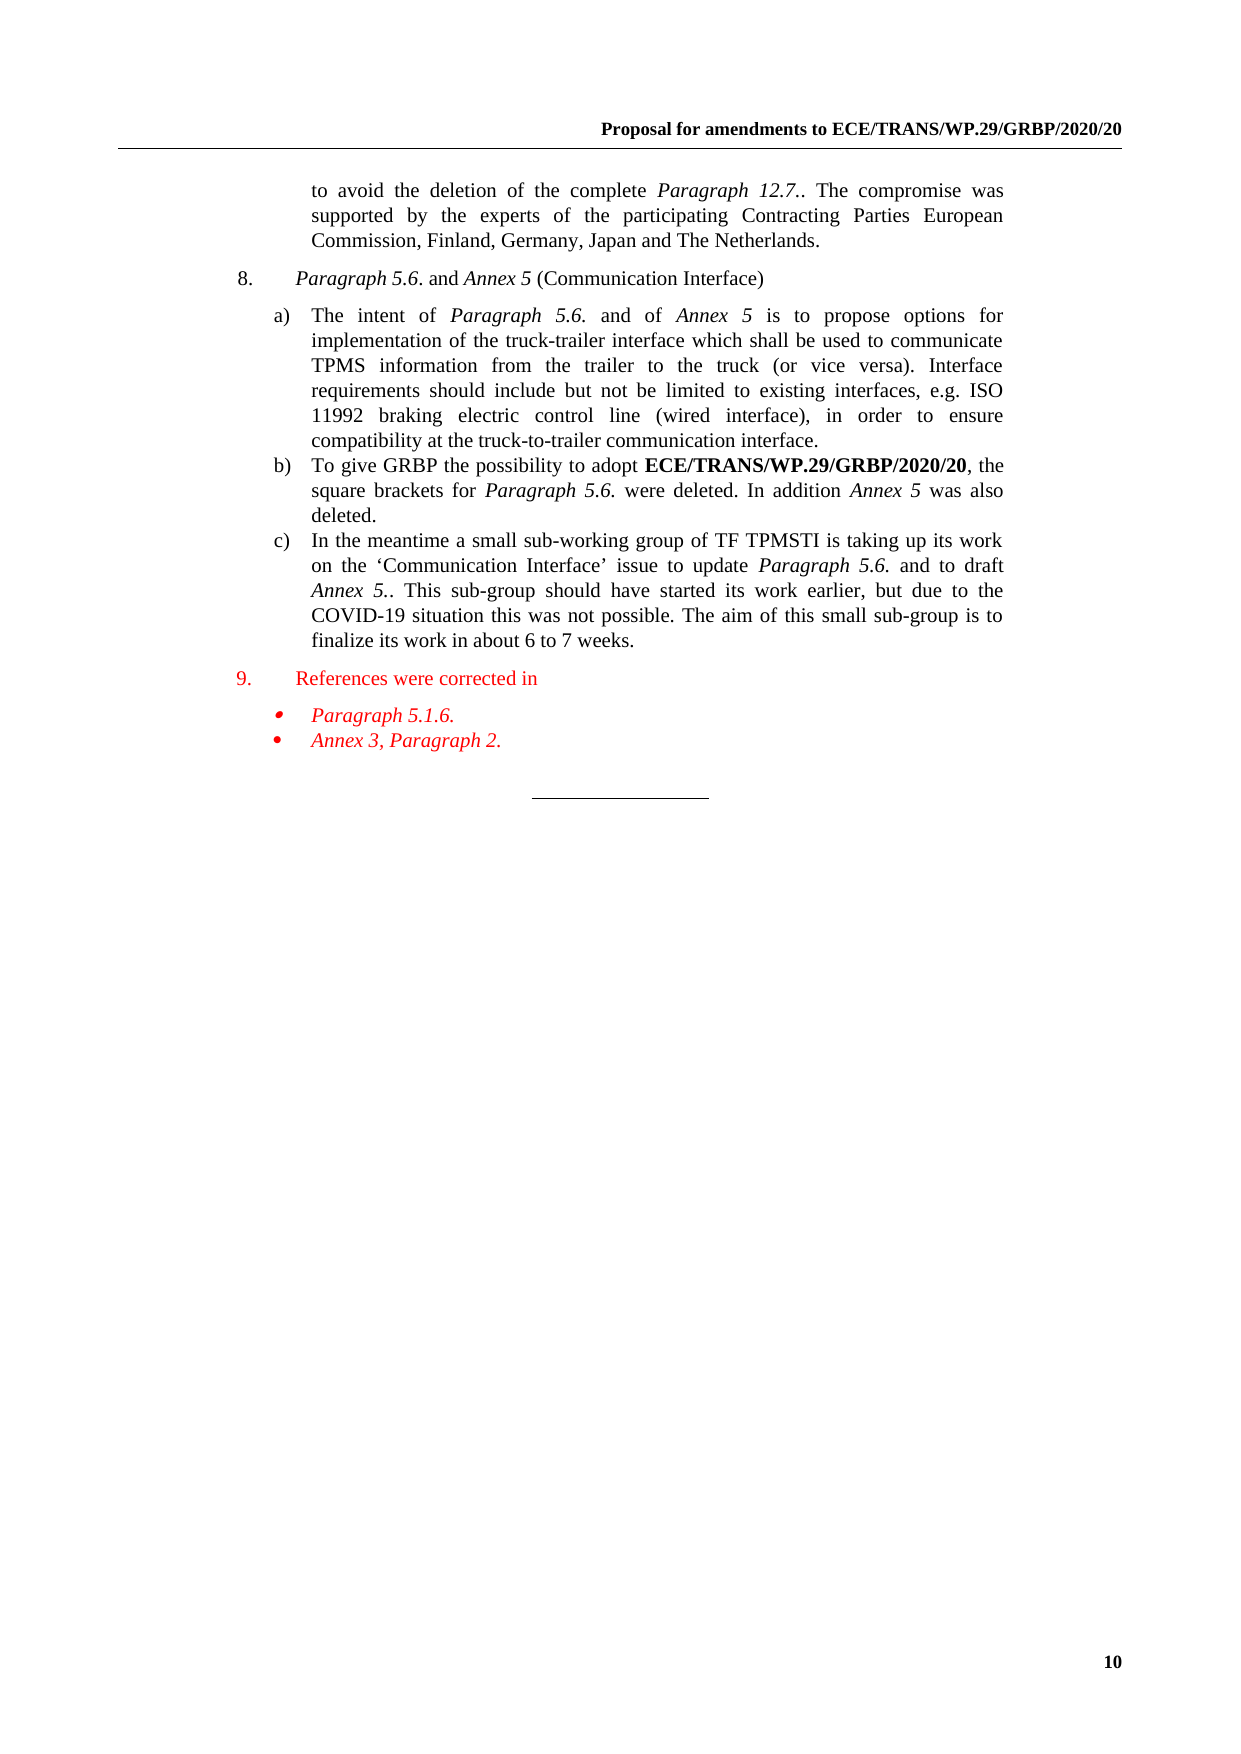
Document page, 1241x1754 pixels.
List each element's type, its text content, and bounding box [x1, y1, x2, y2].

list Annex 3, Paragraph 2. [274, 727, 1004, 752]
list To give GRBP the possibility to adopt ECE/TRANS/WP.29/GRBP/2020/20, the square brackets for Paragraph 5.6. were deleted. In addition Annex 5 was also deleted. [274, 452, 1004, 527]
text 9. References were corrected in [236, 665, 1004, 690]
text 8. Paragraph 5.6. and Annex 5 (Communication Interface) [237, 265, 1004, 290]
list Paragraph 5.1.6. [274, 702, 1004, 727]
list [274, 177, 1004, 252]
list In the meantime a small sub-working group of TF TPMSTI is taking up its work on the ‘Communication Interface’ issue to update Paragraph 5.6. and to draft Annex 5.. This sub-group should have started its work earlier, but due to the COVID-19 situation this was not possible. The aim of this small sub-group is to finalize its work in about 6 to 7 weeks. [274, 527, 1004, 652]
list The intent of Paragraph 5.6. and of Annex 5 is to propose options for implementation of the truck-trailer interface which shall be used to communicate TPMS information from the trailer to the truck (or vice versa). Interface requirements should include but not be limited to existing interfaces, e.g. ISO 11992 braking electric control line (wired interface), in order to ensure compatibility at the truck-to-trailer communication interface. [274, 302, 1004, 452]
